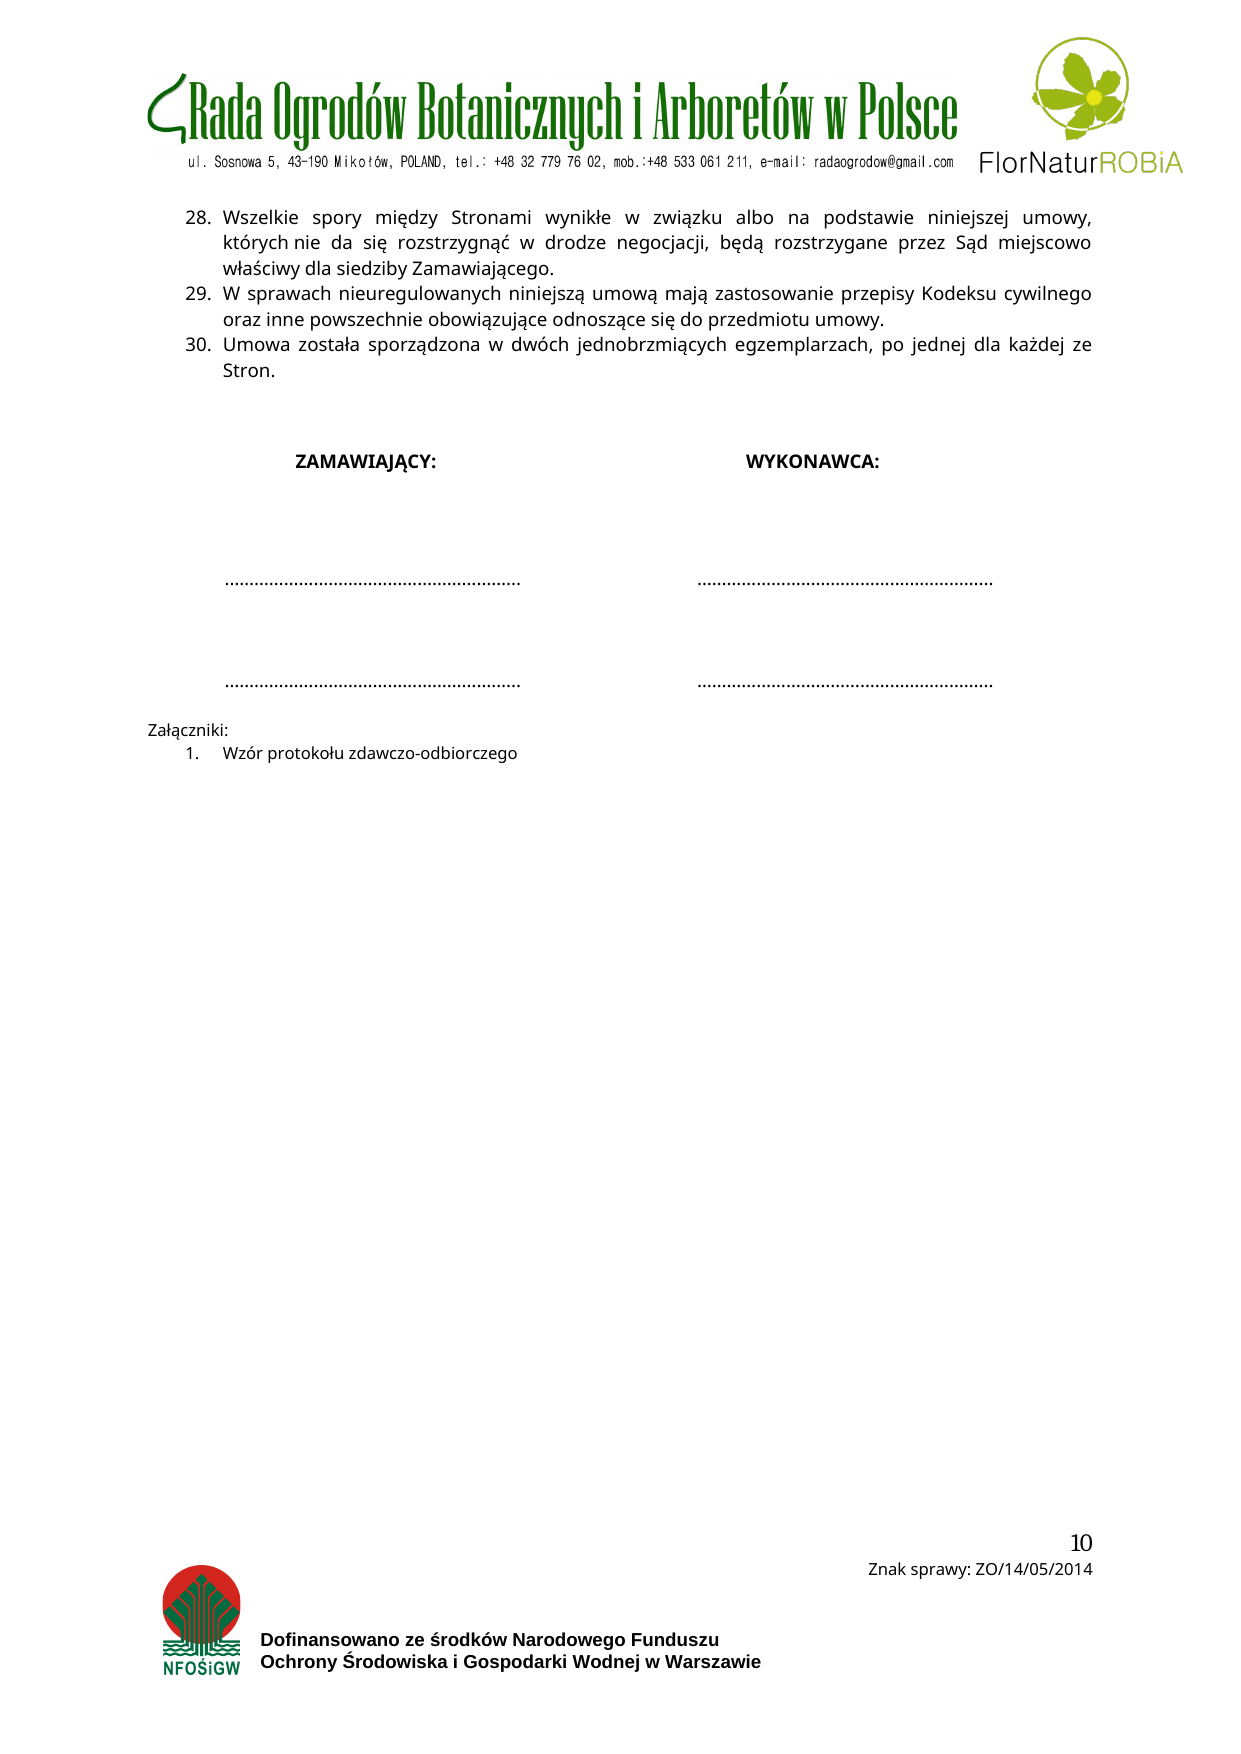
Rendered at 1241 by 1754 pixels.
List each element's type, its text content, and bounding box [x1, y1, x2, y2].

table_cell …………………………………………………... …………………………………………………... [136, 489, 609, 693]
list W sprawach nieuregulowanych niniejszą umową mają zastosowanie przepisy Kodeksu cywilnego oraz inne powszechnie obowiązujące odnoszące się do przedmiotu umowy. [185, 281, 1093, 332]
list Wszelkie spory między Stronami wynikłe w związku albo na podstawie niniejszej umowy, których nie da się rozstrzygnąć w drodze negocjacji, będą rozstrzygane przez Sąd miejscowo właściwy dla siedziby Zamawiającego. [185, 204, 1093, 281]
picture [147, 73, 957, 169]
table_header WYKONAWCA: [609, 434, 1081, 489]
table_header ZAMAWIAJĄCY: [136, 434, 609, 489]
table_cell …………………………………………………... …………………………………………………... [609, 489, 1081, 693]
picture [162, 1565, 241, 1675]
list Umowa została sporządzona w dwóch jednobrzmiących egzemplarzach, po jednej dla każdej ze Stron. [185, 332, 1093, 383]
list Wzór protokołu zdawczo-odbiorczego [185, 741, 1093, 764]
picture [963, 21, 1197, 189]
text Załączniki: [148, 718, 1093, 741]
